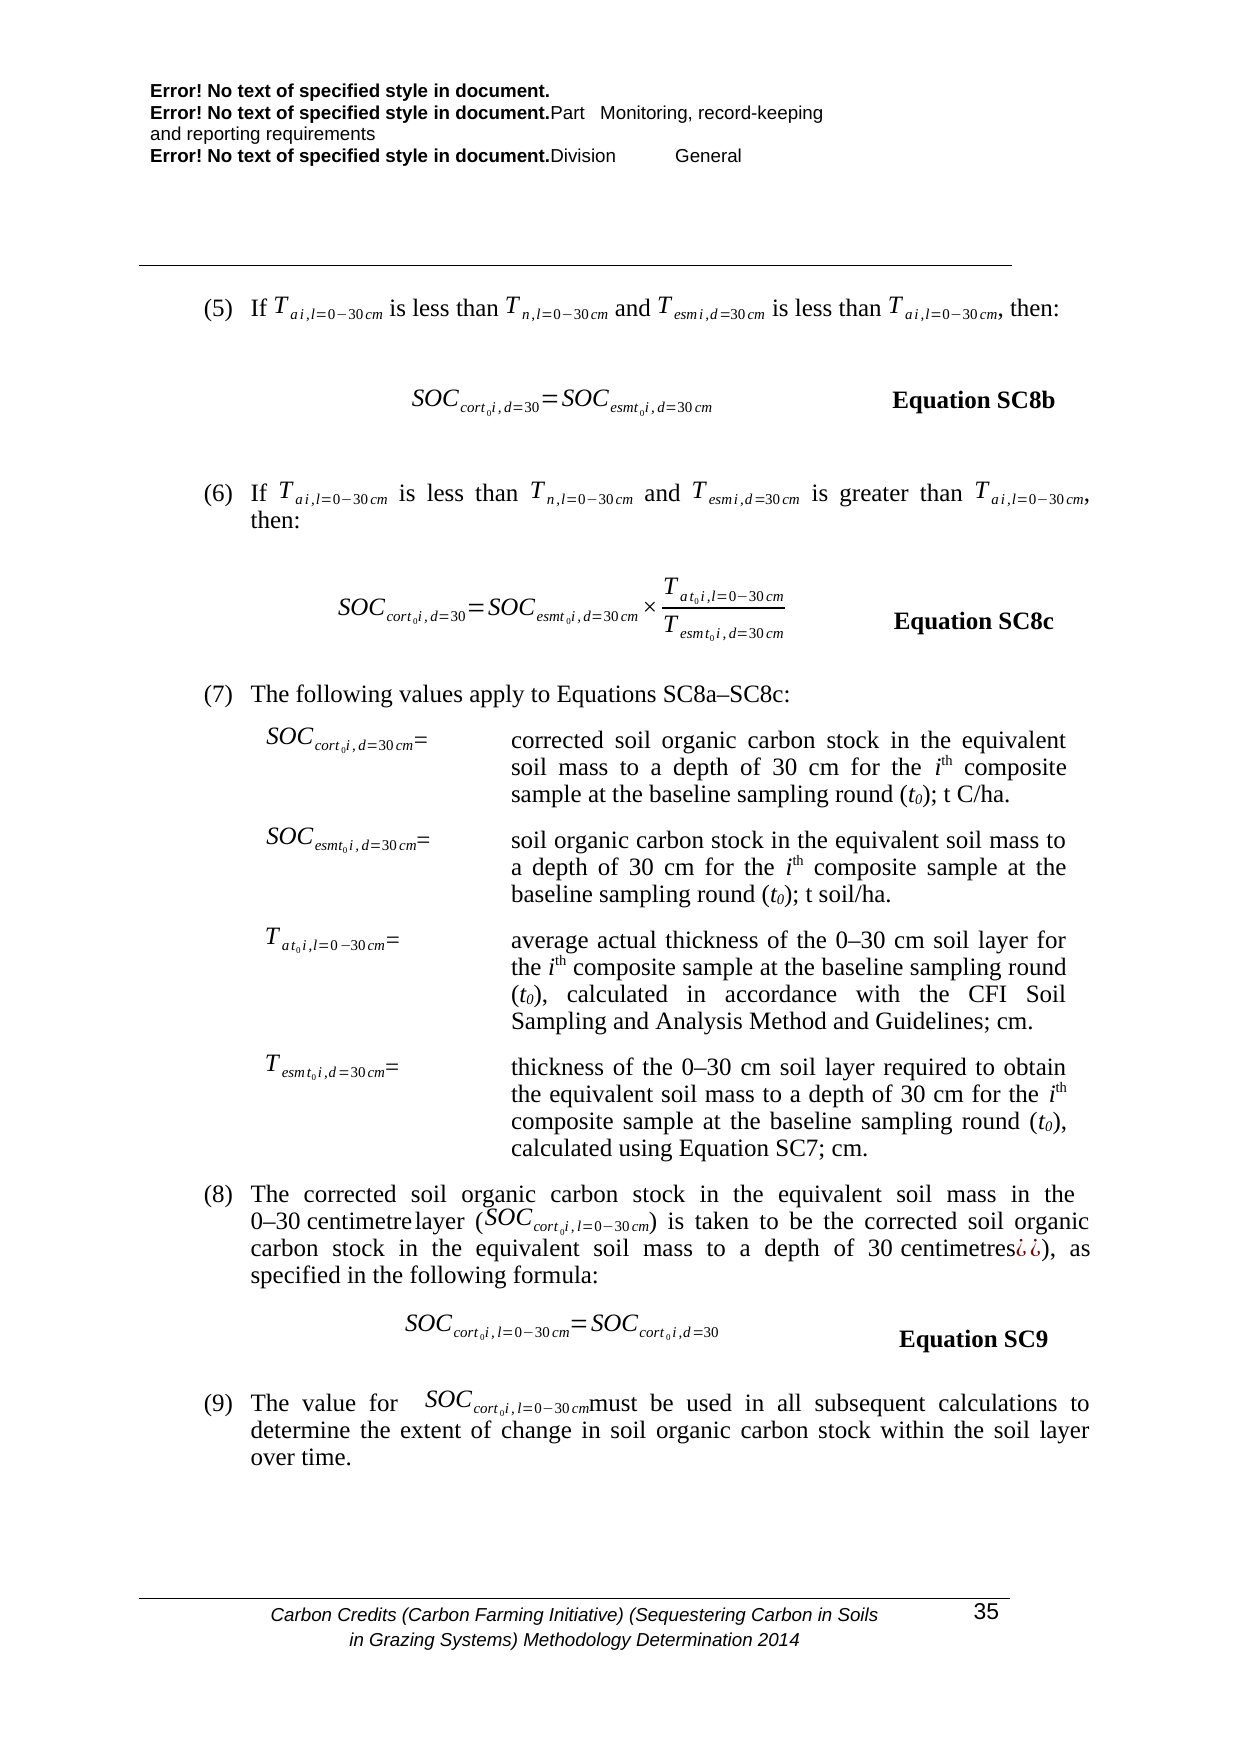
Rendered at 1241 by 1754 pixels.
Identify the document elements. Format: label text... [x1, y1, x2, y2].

text (7) The following values apply to Equations SC8a–SC8c: [150, 681, 1090, 708]
table_cell = [254, 1045, 499, 1172]
table_header Equation SC8b [869, 361, 1078, 442]
table_header [254, 1300, 869, 1381]
table_header [254, 361, 869, 442]
table_header Equation SC9 [869, 1300, 1078, 1381]
table_cell soil organic carbon stock in the equivalent soil mass to a depth of 30 cm for the ith composite sample at the baseline sampling round (t0); t soil/ha. [500, 818, 1078, 918]
table_cell thickness of the 0–30 cm soil layer required to obtain the equivalent soil mass to a depth of 30 cm for the ith composite sample at the baseline sampling round (t0), calculated using Equation SC7; cm. [500, 1045, 1078, 1172]
table_header = [254, 718, 499, 818]
table_cell = [254, 818, 499, 918]
text (5) If is less than and is less than , then: [150, 294, 1090, 321]
table_header corrected soil organic carbon stock in the equivalent soil mass to a depth of 30 cm for the ith composite sample at the baseline sampling round (t0); t C/ha. [500, 718, 1078, 818]
table_cell = [254, 918, 499, 1045]
table_cell average actual thickness of the 0–30 cm soil layer for the ith composite sample at the baseline sampling round (t0), calculated in accordance with the CFI Soil Sampling and Analysis Method and Guidelines; cm. [500, 918, 1078, 1045]
text (9) The value for must be used in all subsequent calculations to determine the extent of change in soil organic carbon stock within the soil layer over time. [150, 1390, 1090, 1471]
text (8) The corrected soil organic carbon stock in the equivalent soil mass in the 0–30 centimetrelayer () is taken to be the corrected soil organic carbon stock in the equivalent soil mass to a depth of 30 centimetres), as specified in the following formula: [150, 1181, 1090, 1289]
table_header [254, 573, 869, 672]
table_header Equation SC8c [869, 573, 1078, 672]
text (6) If is less than and is greater than , then: [150, 479, 1090, 534]
